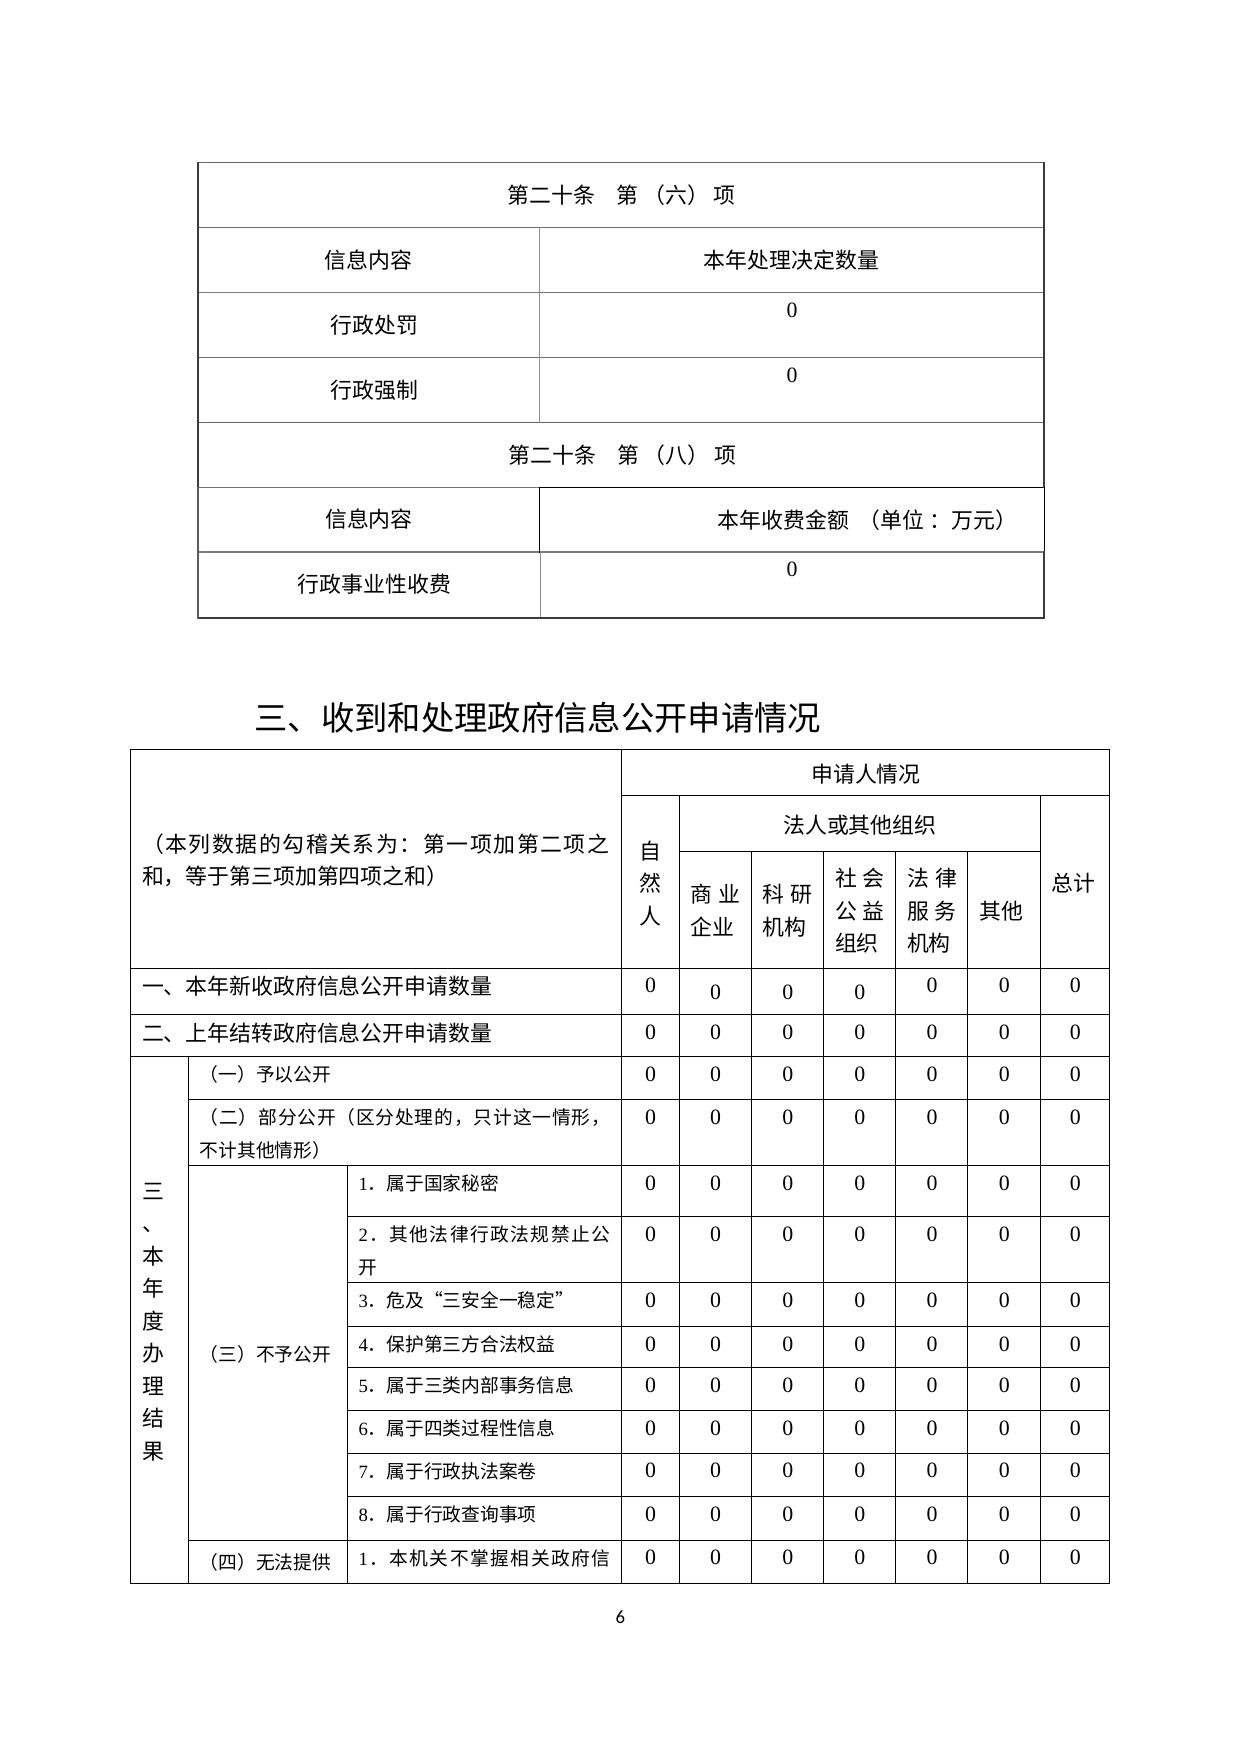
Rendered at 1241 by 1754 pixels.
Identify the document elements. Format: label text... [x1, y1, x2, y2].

text 三、收到和处理政府信息公开申请情况 [187, 684, 1053, 749]
table_cell 总计 [1041, 796, 1109, 968]
table_cell 0 [968, 1454, 1040, 1496]
table_cell 0 [680, 1541, 751, 1582]
table_cell 0 [540, 293, 1043, 357]
table_cell 0 [896, 1454, 967, 1496]
table_cell 行政事业性收费 [199, 553, 540, 617]
table_cell 0 [896, 1217, 967, 1282]
table_cell 0 [680, 1166, 751, 1216]
table_cell 0 [1041, 1454, 1109, 1496]
table_cell 法人或其他组织 [680, 796, 1040, 851]
table_cell 6．属于四类过程性信息 [348, 1411, 621, 1453]
table_cell 0 [680, 1057, 751, 1099]
table_cell 0 [1041, 1015, 1109, 1056]
table_cell 0 [752, 1100, 823, 1165]
table_cell 行政强制 [199, 358, 539, 422]
table_cell 0 [968, 1015, 1040, 1056]
table_cell 0 [622, 1368, 679, 1410]
table_cell 0 [968, 1541, 1040, 1582]
table_cell 0 [1041, 1283, 1109, 1326]
table_cell 0 [752, 1283, 823, 1326]
table_cell 0 [824, 1454, 895, 1496]
table_cell 0 [680, 1454, 751, 1496]
table_cell 0 [680, 969, 751, 1014]
table_cell 法律服务机构 [896, 852, 967, 968]
table_cell （四）无法提供 [189, 1541, 347, 1582]
table_cell 0 [824, 1166, 895, 1216]
table_cell 3．危及“三安全一稳定” [348, 1283, 621, 1326]
table_cell （三）不予公开 [189, 1166, 347, 1540]
table_cell 0 [752, 1454, 823, 1496]
table_cell 一、本年新收政府信息公开申请数量 [131, 969, 621, 1014]
table_cell 自然人 [622, 796, 679, 968]
table_cell 0 [752, 1541, 823, 1582]
table_cell 0 [680, 1411, 751, 1453]
table_cell 0 [1041, 1411, 1109, 1453]
table_cell 二、上年结转政府信息公开申请数量 [131, 1015, 621, 1056]
table_cell 0 [968, 1166, 1040, 1216]
table_cell 0 [896, 1100, 967, 1165]
table_cell 本年处理决定数量 [540, 228, 1043, 292]
table_cell 三、本年度办理结果 [131, 1057, 188, 1582]
table_cell 0 [622, 1327, 679, 1367]
table_cell 0 [622, 1217, 679, 1282]
table_cell 0 [968, 1283, 1040, 1326]
table_cell 0 [752, 1217, 823, 1282]
table_header 申请人情况 [622, 750, 1109, 795]
table_cell 0 [968, 1217, 1040, 1282]
table_cell 0 [824, 1100, 895, 1165]
table_cell 科研机构 [752, 852, 823, 968]
table_cell 0 [896, 1057, 967, 1099]
table_cell 0 [968, 1057, 1040, 1099]
table_cell 0 [752, 1411, 823, 1453]
table_cell 0 [752, 1057, 823, 1099]
table_cell 0 [896, 1166, 967, 1216]
table_cell 0 [752, 1497, 823, 1540]
table_cell 0 [968, 1368, 1040, 1410]
table_cell 8．属于行政查询事项 [348, 1497, 621, 1540]
table_cell 0 [1041, 1541, 1109, 1582]
table_cell 0 [1041, 1327, 1109, 1367]
table_cell 0 [968, 1411, 1040, 1453]
table_cell 0 [824, 969, 895, 1014]
table_cell 0 [622, 969, 679, 1014]
table_cell 0 [622, 1411, 679, 1453]
table_cell 0 [622, 1015, 679, 1056]
table_cell 0 [622, 1057, 679, 1099]
table_cell 0 [896, 1015, 967, 1056]
table_cell 0 [1041, 1368, 1109, 1410]
table_cell 0 [680, 1283, 751, 1326]
table_cell 0 [752, 969, 823, 1014]
table_cell 0 [824, 1327, 895, 1367]
table_cell 0 [680, 1217, 751, 1282]
table_cell 0 [968, 1327, 1040, 1367]
table_cell 0 [896, 1497, 967, 1540]
table_cell 0 [824, 1057, 895, 1099]
table_cell 0 [752, 1327, 823, 1367]
table_cell 1．属于国家秘密 [348, 1166, 621, 1216]
table_cell 0 [896, 1283, 967, 1326]
table_cell 0 [824, 1541, 895, 1582]
table_cell 0 [824, 1497, 895, 1540]
table_cell 0 [540, 358, 1043, 422]
table_cell 0 [824, 1217, 895, 1282]
table_cell 5．属于三类内部事务信息 [348, 1368, 621, 1410]
table_cell 1．本机关不掌握相关政府信息 [348, 1541, 621, 1582]
table_cell 0 [680, 1497, 751, 1540]
table_cell 0 [752, 1368, 823, 1410]
table_cell 社会公益组织 [824, 852, 895, 968]
table_cell 0 [896, 1411, 967, 1453]
table_cell （二）部分公开（区分处理的，只计这一情形，不计其他情形） [189, 1100, 621, 1165]
table_cell 0 [622, 1283, 679, 1326]
table_cell 0 [968, 1497, 1040, 1540]
table_cell 0 [824, 1368, 895, 1410]
table_cell 0 [752, 1015, 823, 1056]
table_cell 0 [896, 1541, 967, 1582]
table_cell 0 [1041, 1217, 1109, 1282]
table_cell 0 [680, 1100, 751, 1165]
table_cell 0 [896, 1368, 967, 1410]
table_cell 0 [968, 1100, 1040, 1165]
table_cell 信息内容 [199, 488, 539, 551]
table_cell 0 [541, 553, 1043, 617]
table_cell 0 [622, 1454, 679, 1496]
table_cell 0 [968, 969, 1040, 1014]
table_cell 0 [680, 1368, 751, 1410]
table_header （本列数据的勾稽关系为：第一项加第二项之和，等于第三项加第四项之和） [131, 750, 621, 968]
table_cell 0 [1041, 1497, 1109, 1540]
table_cell 0 [622, 1166, 679, 1216]
table_cell 0 [824, 1015, 895, 1056]
table_cell 0 [824, 1411, 895, 1453]
table_cell 7．属于行政执法案卷 [348, 1454, 621, 1496]
table_cell 2．其他法律行政法规禁止公开 [348, 1217, 621, 1282]
table_cell 0 [622, 1100, 679, 1165]
table_cell 行政处罚 [199, 293, 539, 357]
table_cell （一）予以公开 [189, 1057, 621, 1099]
table_cell 0 [680, 1015, 751, 1056]
table_cell 0 [752, 1166, 823, 1216]
table_cell 0 [1041, 1057, 1109, 1099]
table_cell 0 [680, 1327, 751, 1367]
table_cell 0 [1041, 1100, 1109, 1165]
table_cell 商业企业 [680, 852, 751, 968]
table_cell 0 [896, 969, 967, 1014]
table_cell 其他 [968, 852, 1040, 968]
table_cell 4．保护第三方合法权益 [348, 1327, 621, 1367]
table_cell 第二十条 第 （六） 项 [199, 163, 1043, 227]
table_cell 0 [1041, 969, 1109, 1014]
table_cell 0 [622, 1497, 679, 1540]
table_cell 0 [896, 1327, 967, 1367]
table_cell 本年收费金额 （单位 ：万元） [540, 488, 1044, 551]
table_cell 0 [622, 1541, 679, 1582]
table_cell 信息内容 [199, 228, 539, 292]
table_cell 0 [1041, 1166, 1109, 1216]
table_cell 0 [824, 1283, 895, 1326]
table_cell 第二十条 第 （八） 项 [199, 423, 1043, 487]
